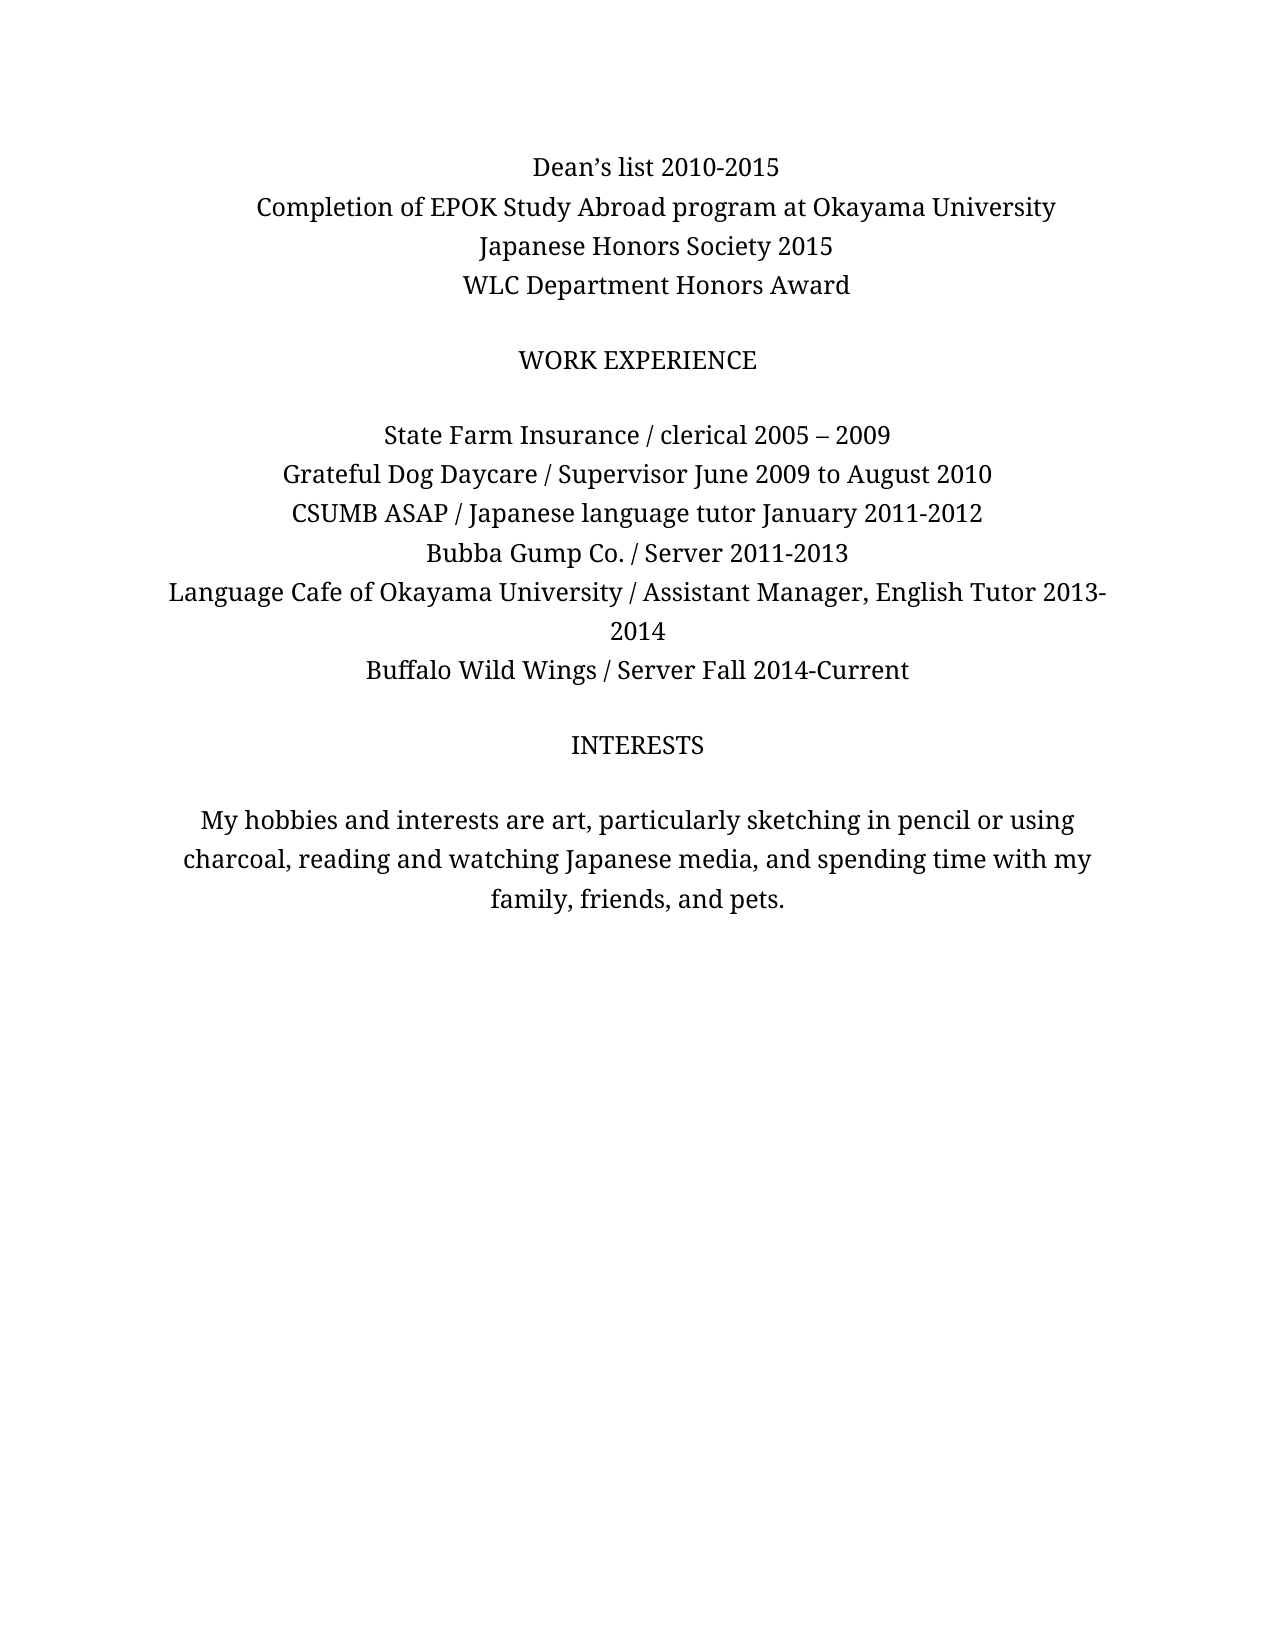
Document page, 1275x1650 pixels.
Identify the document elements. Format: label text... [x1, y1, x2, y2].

text WORK EXPERIENCE [150, 343, 1125, 377]
text Language Cafe of Okayama University / Assistant Manager, English Tutor 2013-2014 [150, 574, 1125, 648]
text WLC Department Honors Award [187, 267, 1125, 302]
text Completion of EPOK Study Abroad program at Okayama University [187, 189, 1125, 223]
text Bubba Gump Co. / Server 2011-2013 [150, 535, 1125, 569]
text CSUMB ASAP / Japanese language tutor January 2011-2012 [150, 496, 1125, 530]
text INTERESTS [150, 728, 1125, 762]
text Japanese Honors Society 2015 [187, 228, 1125, 262]
text My hobbies and interests are art, particularly sketching in pencil or using charcoal, reading and watching Japanese media, and spending time with my family, friends, and pets. [150, 803, 1125, 915]
text Dean’s list 2010-2015 [187, 150, 1125, 184]
text Buffalo Wild Wings / Server Fall 2014-Current [150, 653, 1125, 687]
text State Farm Insurance / clerical 2005 – 2009 [150, 418, 1125, 452]
text Grateful Dog Daycare / Supervisor June 2009 to August 2010 [150, 457, 1125, 491]
